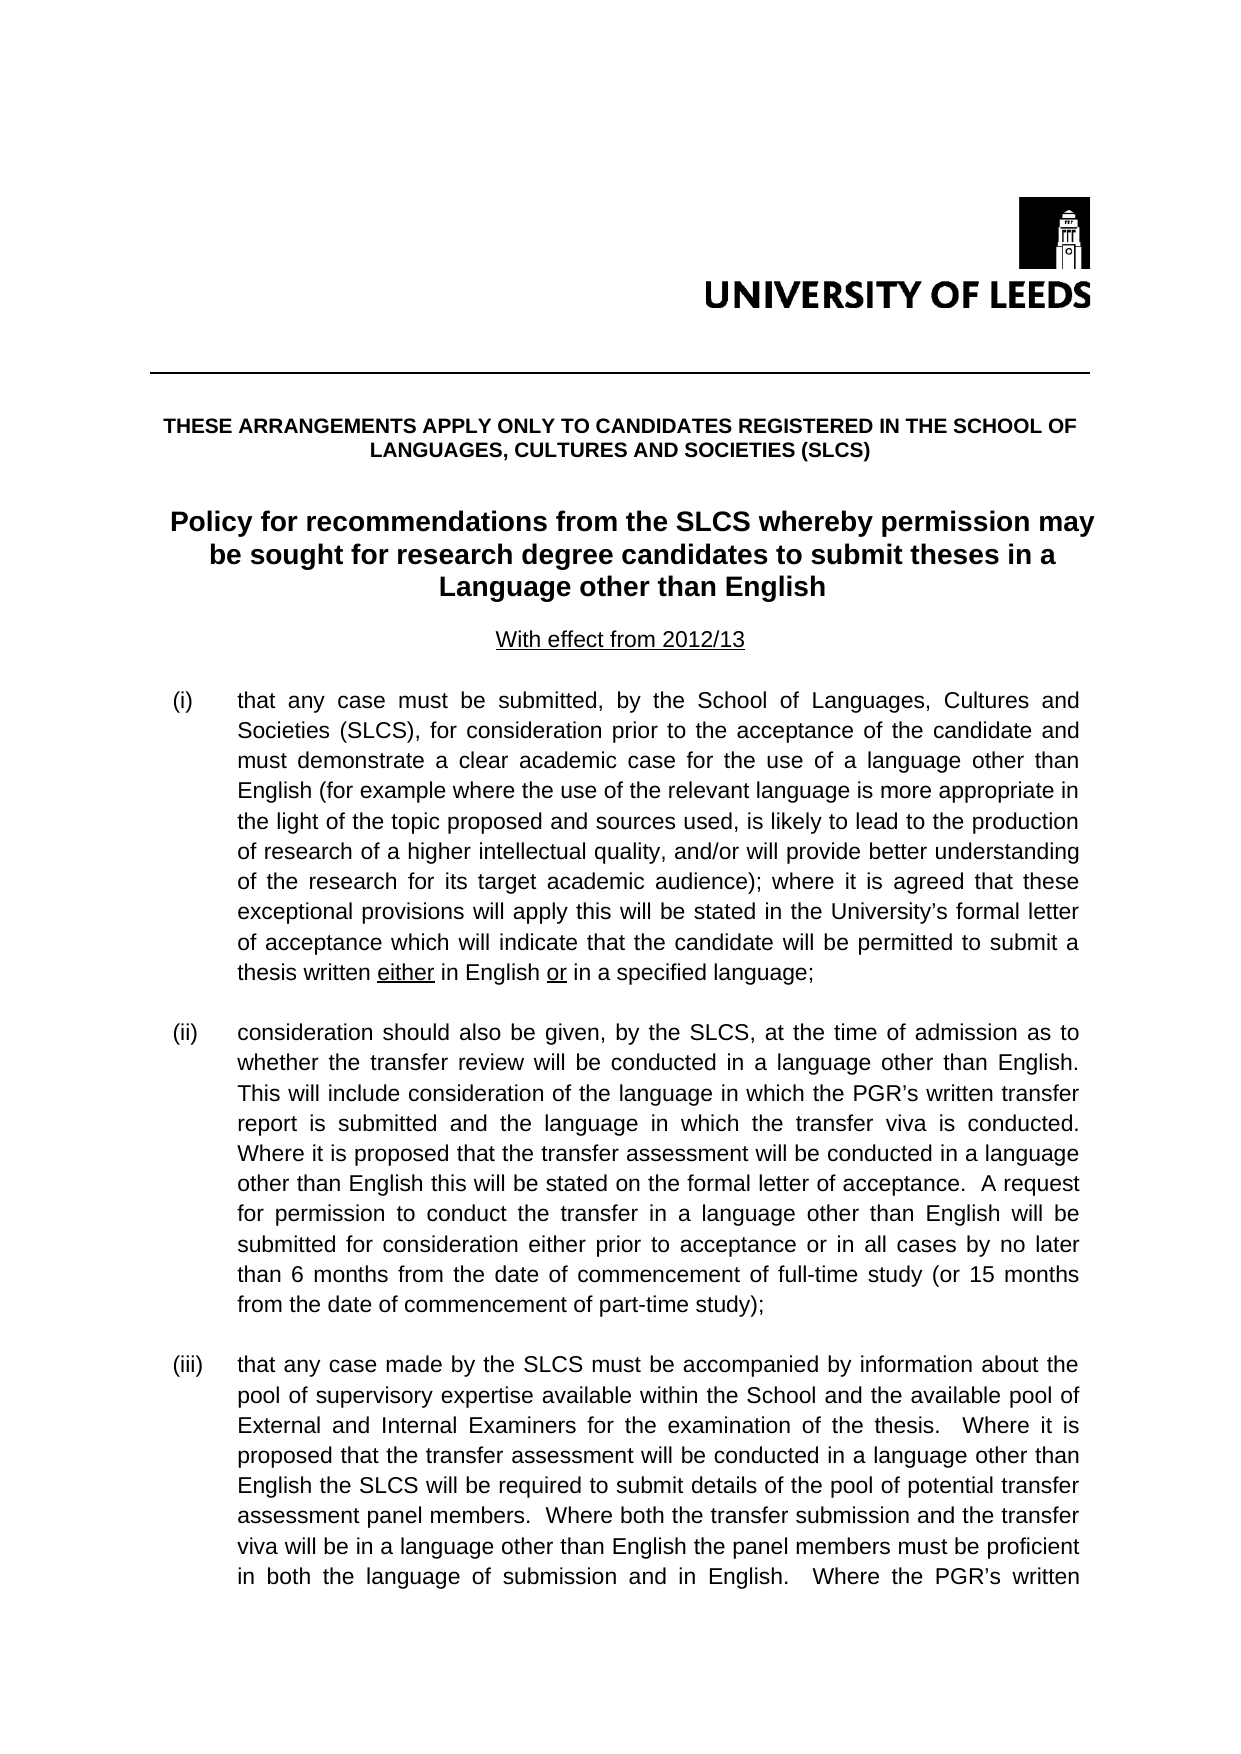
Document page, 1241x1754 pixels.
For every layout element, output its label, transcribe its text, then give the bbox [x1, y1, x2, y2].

text THESE ARRANGEMENTS APPLY ONLY TO CANDIDATES REGISTERED IN THE SCHOOL OF LANGUAGES, CULTURES AND SOCIETIES (SLCS) [150, 413, 1090, 461]
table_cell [226, 1351, 1092, 1589]
text With effect from 2012/13 [150, 626, 1090, 653]
table_cell (ii) [161, 1019, 226, 1351]
table_cell consideration should also be given, by the SLCS, at the time of admission as to whether the transfer review will be conducted in a language other than English. This will include consideration of the language in which the PGR’s written transfer report is submitted and the language in which the transfer viva is conducted. Where it is proposed that the transfer assessment will be conducted in a language other than English this will be stated on the formal letter of acceptance. A request for permission to conduct the transfer in a language other than English will be submitted for consideration either prior to acceptance or in all cases by no later than 6 months from the date of commencement of full-time study (or 15 months from the date of commencement of part-time study); [226, 1019, 1092, 1351]
table_header that any case must be submitted, by the School of Languages, Cultures and Societies (SLCS), for consideration prior to the acceptance of the candidate and must demonstrate a clear academic case for the use of a language other than English (for example where the use of the relevant language is more appropriate in the light of the topic proposed and sources used, is likely to lead to the production of research of a higher intellectual quality, and/or will provide better understanding of the research for its target academic audience); where it is agreed that these exceptional provisions will apply this will be stated in the University’s formal letter of acceptance which will indicate that the candidate will be permitted to submit a thesis written either in English or in a specified language; [226, 687, 1092, 1019]
table_cell (iii) [161, 1351, 226, 1589]
table_header (i) [161, 687, 226, 1019]
picture [706, 197, 1091, 308]
text Policy for recommendations from the SLCS whereby permission may be sought for research degree candidates to submit theses in a Language other than English [150, 505, 1115, 602]
